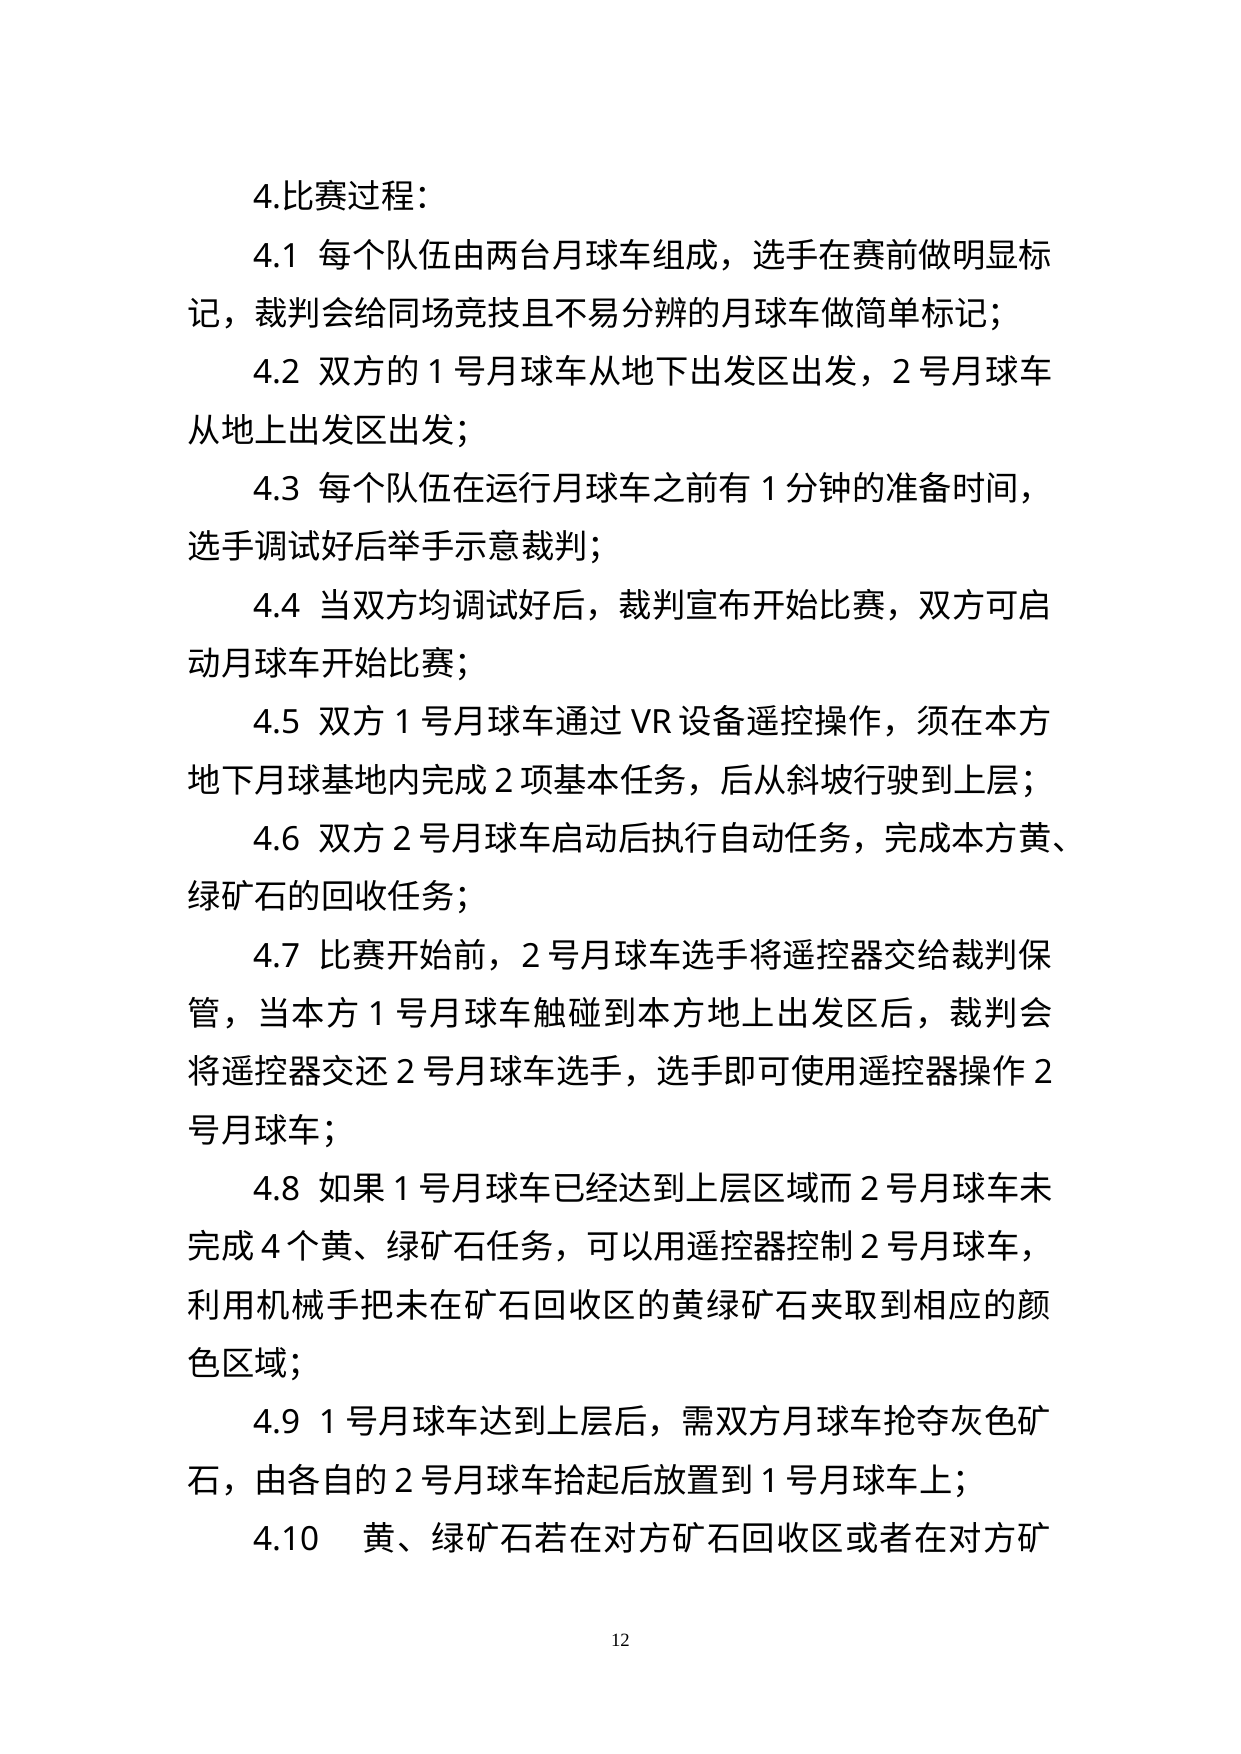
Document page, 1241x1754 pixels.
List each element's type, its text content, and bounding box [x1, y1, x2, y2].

text 4.6 双方2号月球车启动后执行自动任务，完成本方黄、绿矿石的回收任务； [187, 804, 1053, 920]
text 4.1 每个队伍由两台月球车组成，选手在赛前做明显标记，裁判会给同场竞技且不易分辨的月球车做简单标记； [187, 220, 1053, 337]
text 4.比赛过程： [187, 162, 1053, 220]
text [187, 1504, 1053, 1562]
text 4.2 双方的1号月球车从地下出发区出发，2号月球车从地上出发区出发； [187, 337, 1053, 454]
text 4.8 如果1号月球车已经达到上层区域而2号月球车未完成4个黄、绿矿石任务，可以用遥控器控制2号月球车，利用机械手把未在矿石回收区的黄绿矿石夹取到相应的颜色区域； [187, 1154, 1053, 1387]
text 4.5 双方1号月球车通过VR设备遥控操作，须在本方地下月球基地内完成2项基本任务，后从斜坡行驶到上层； [187, 687, 1053, 804]
text 4.7 比赛开始前，2号月球车选手将遥控器交给裁判保管，当本方1号月球车触碰到本方地上出发区后，裁判会将遥控器交还2号月球车选手，选手即可使用遥控器操作2号月球车； [187, 920, 1053, 1154]
text 4.9 1号月球车达到上层后，需双方月球车抢夺灰色矿石，由各自的2号月球车拾起后放置到1号月球车上； [187, 1387, 1053, 1504]
text 4.4 当双方均调试好后，裁判宣布开始比赛，双方可启动月球车开始比赛； [187, 570, 1053, 687]
text 4.3 每个队伍在运行月球车之前有1分钟的准备时间，选手调试好后举手示意裁判； [187, 454, 1053, 570]
